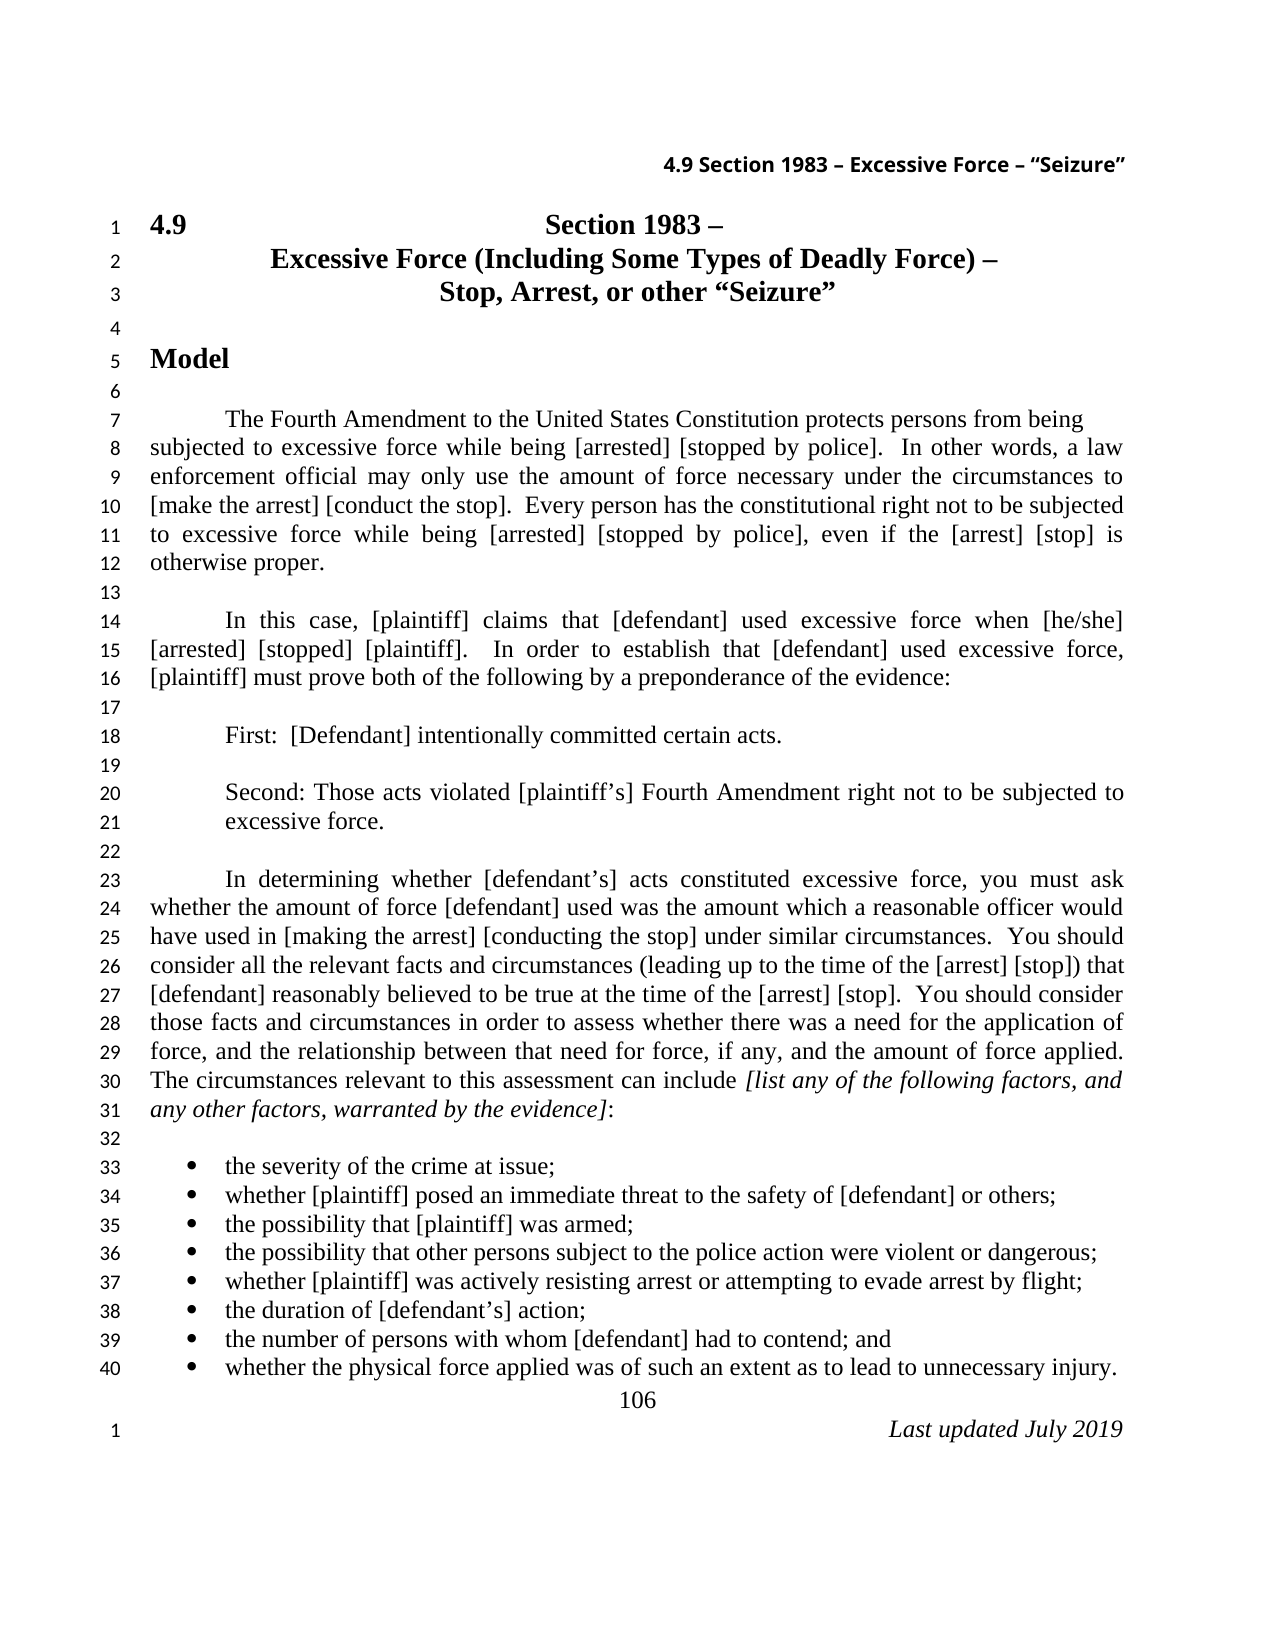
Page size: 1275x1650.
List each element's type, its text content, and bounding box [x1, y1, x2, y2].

text The Fourth Amendment to the United States Constitution protects persons from being [150, 404, 1125, 432]
text In this case, [plaintiff] claims that [defendant] used excessive force when [he/she] [arrested] [stopped] [plaintiff]. In order to establish that [defendant] used excessive force, [plaintiff] must prove both of the following by a preponderance of the evidence: [150, 605, 1125, 691]
list the severity of the crime at issue; [187, 1151, 1125, 1180]
text 4.9 Section 1983 – [150, 207, 1125, 241]
text Second: Those acts violated [plaintiff’s] Fourth Amendment right not to be subjected to excessive force. [225, 777, 1125, 835]
list the possibility that [plaintiff] was armed; [187, 1209, 1125, 1237]
text Model [150, 341, 1125, 375]
text Stop, Arrest, or other “Seizure” [150, 274, 1125, 308]
list whether [plaintiff] was actively resisting arrest or attempting to evade arrest by flight; [187, 1266, 1125, 1295]
list whether the physical force applied was of such an extent as to lead to unnecessary injury. [187, 1352, 1125, 1381]
text subjected to excessive force while being [arrested] [stopped by police]. In other words, a law enforcement official may only use the amount of force necessary under the circumstances to [make the arrest] [conduct the stop]. Every person has the constitutional right not to be subjected to excessive force while being [arrested] [stopped by police], even if the [arrest] [stop] is otherwise proper. [150, 432, 1125, 576]
text First: [Defendant] intentionally committed certain acts. [225, 720, 1125, 749]
list whether [plaintiff] posed an immediate threat to the safety of [defendant] or others; [187, 1180, 1125, 1209]
list the number of persons with whom [defendant] had to contend; and [187, 1324, 1125, 1352]
text Excessive Force (Including Some Types of Deadly Force) – [150, 241, 1125, 274]
text In determining whether [defendant’s] acts constituted excessive force, you must ask whether the amount of force [defendant] used was the amount which a reasonable officer would have used in [making the arrest] [conducting the stop] under similar circumstances. You should consider all the relevant facts and circumstances (leading up to the time of the [arrest] [stop]) that [defendant] reasonably believed to be true at the time of the [arrest] [stop]. You should consider those facts and circumstances in order to assess whether there was a need for the application of force, and the relationship between that need for force, if any, and the amount of force applied. The circumstances relevant to this assessment can include [list any of the following factors, and any other factors, warranted by the evidence]: [150, 864, 1125, 1122]
list the duration of [defendant’s] action; [187, 1295, 1125, 1324]
list the possibility that other persons subject to the police action were violent or dangerous; [187, 1237, 1125, 1266]
